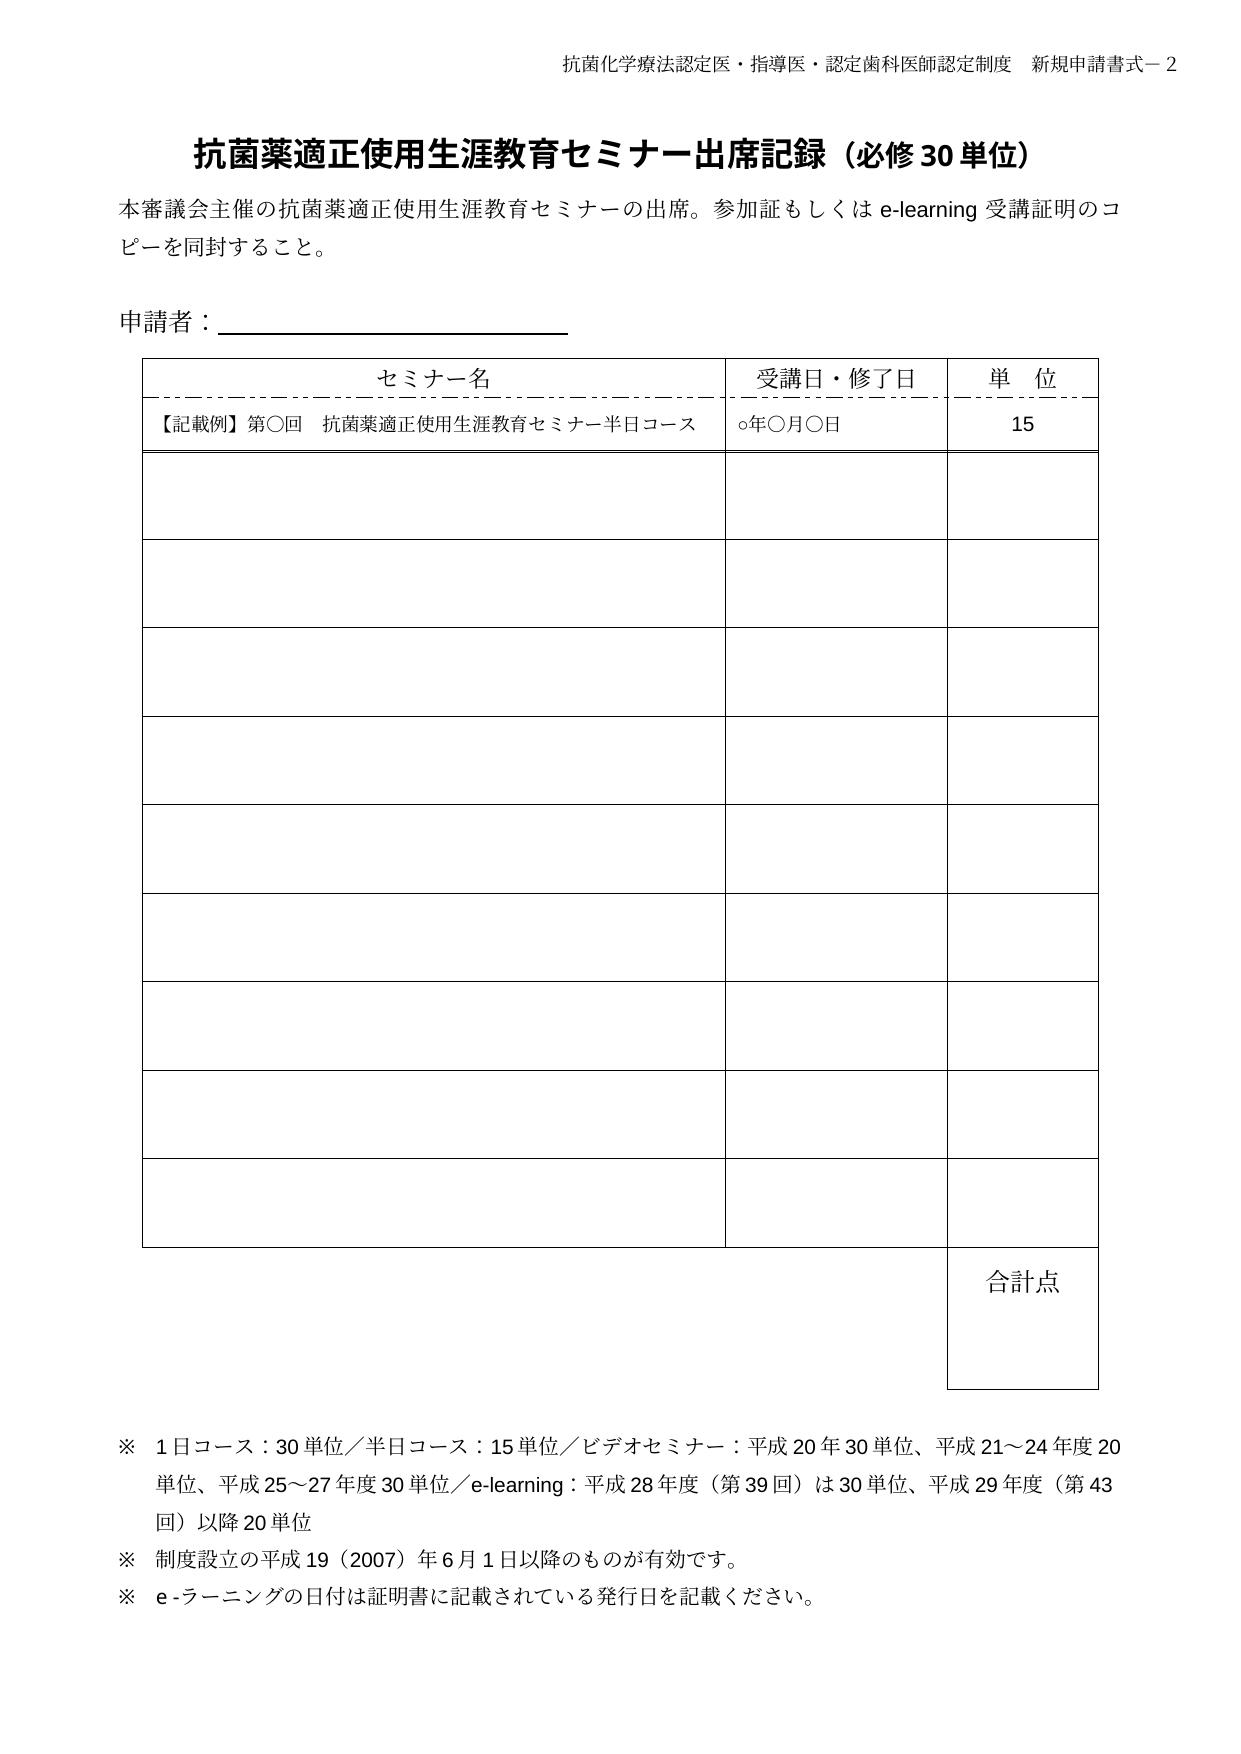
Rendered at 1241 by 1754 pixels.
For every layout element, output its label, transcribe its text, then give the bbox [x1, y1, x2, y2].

table_cell [143, 1071, 725, 1158]
text 抗菌化学療法認定医・指導医・認定歯科医師認定制度 新規申請書式－２ [118, 50, 1181, 77]
table_cell 【記載例】第○回 抗菌薬適正使用生涯教育セミナー半日コース [143, 397, 725, 450]
table_cell [726, 894, 947, 981]
table_cell [948, 717, 1098, 804]
table_cell [143, 628, 725, 716]
table_cell [143, 805, 725, 893]
table_cell [726, 540, 947, 627]
table_cell [726, 453, 947, 538]
table_cell 合計点 [948, 1248, 1098, 1389]
table_header 受講日・修了日 [726, 359, 947, 397]
table_cell [726, 1071, 947, 1158]
table_cell [948, 1159, 1098, 1247]
table_cell [948, 1071, 1098, 1158]
table_header セミナー名 [143, 359, 725, 397]
table_cell [948, 628, 1098, 716]
list 制度設立の平成19（2007）年6月1日以降のものが有効です。 [118, 1540, 1122, 1577]
table_cell [948, 453, 1098, 538]
table_cell [143, 1159, 725, 1247]
table_cell [948, 982, 1098, 1070]
table_cell [948, 540, 1098, 627]
table_cell [143, 894, 725, 981]
table_cell [726, 1159, 947, 1247]
list 1日コース：30単位／半日コース：15単位／ビデオセミナー：平成20年30単位、平成21～24年度20単位、平成25～27年度30単位／e-learning：平成28年度（第39回）は30単位、平成29年度（第43回）以降20単位 [118, 1427, 1122, 1540]
table_cell [948, 805, 1098, 893]
table_cell [726, 628, 947, 716]
table_cell [726, 805, 947, 893]
table_cell [726, 717, 947, 804]
text 抗菌薬適正使用生涯教育セミナー出席記録（必修30単位） [118, 114, 1122, 189]
table_cell [143, 540, 725, 627]
table_cell [143, 453, 725, 538]
table_cell [143, 982, 725, 1070]
table_cell [726, 982, 947, 1070]
text 申請者： [118, 302, 1122, 339]
text 本審議会主催の抗菌薬適正使用生涯教育セミナーの出席。参加証もしくはe-learning 受講証明のコピーを同封すること。 [118, 189, 1122, 264]
list e -ラーニングの日付は証明書に記載されている発行日を記載ください。 [118, 1577, 1122, 1615]
table_cell [948, 894, 1098, 981]
table_cell 15 [948, 397, 1098, 450]
table_header 単 位 [948, 359, 1098, 397]
table_cell ○年○月○日 [726, 397, 947, 450]
table_cell [143, 717, 725, 804]
